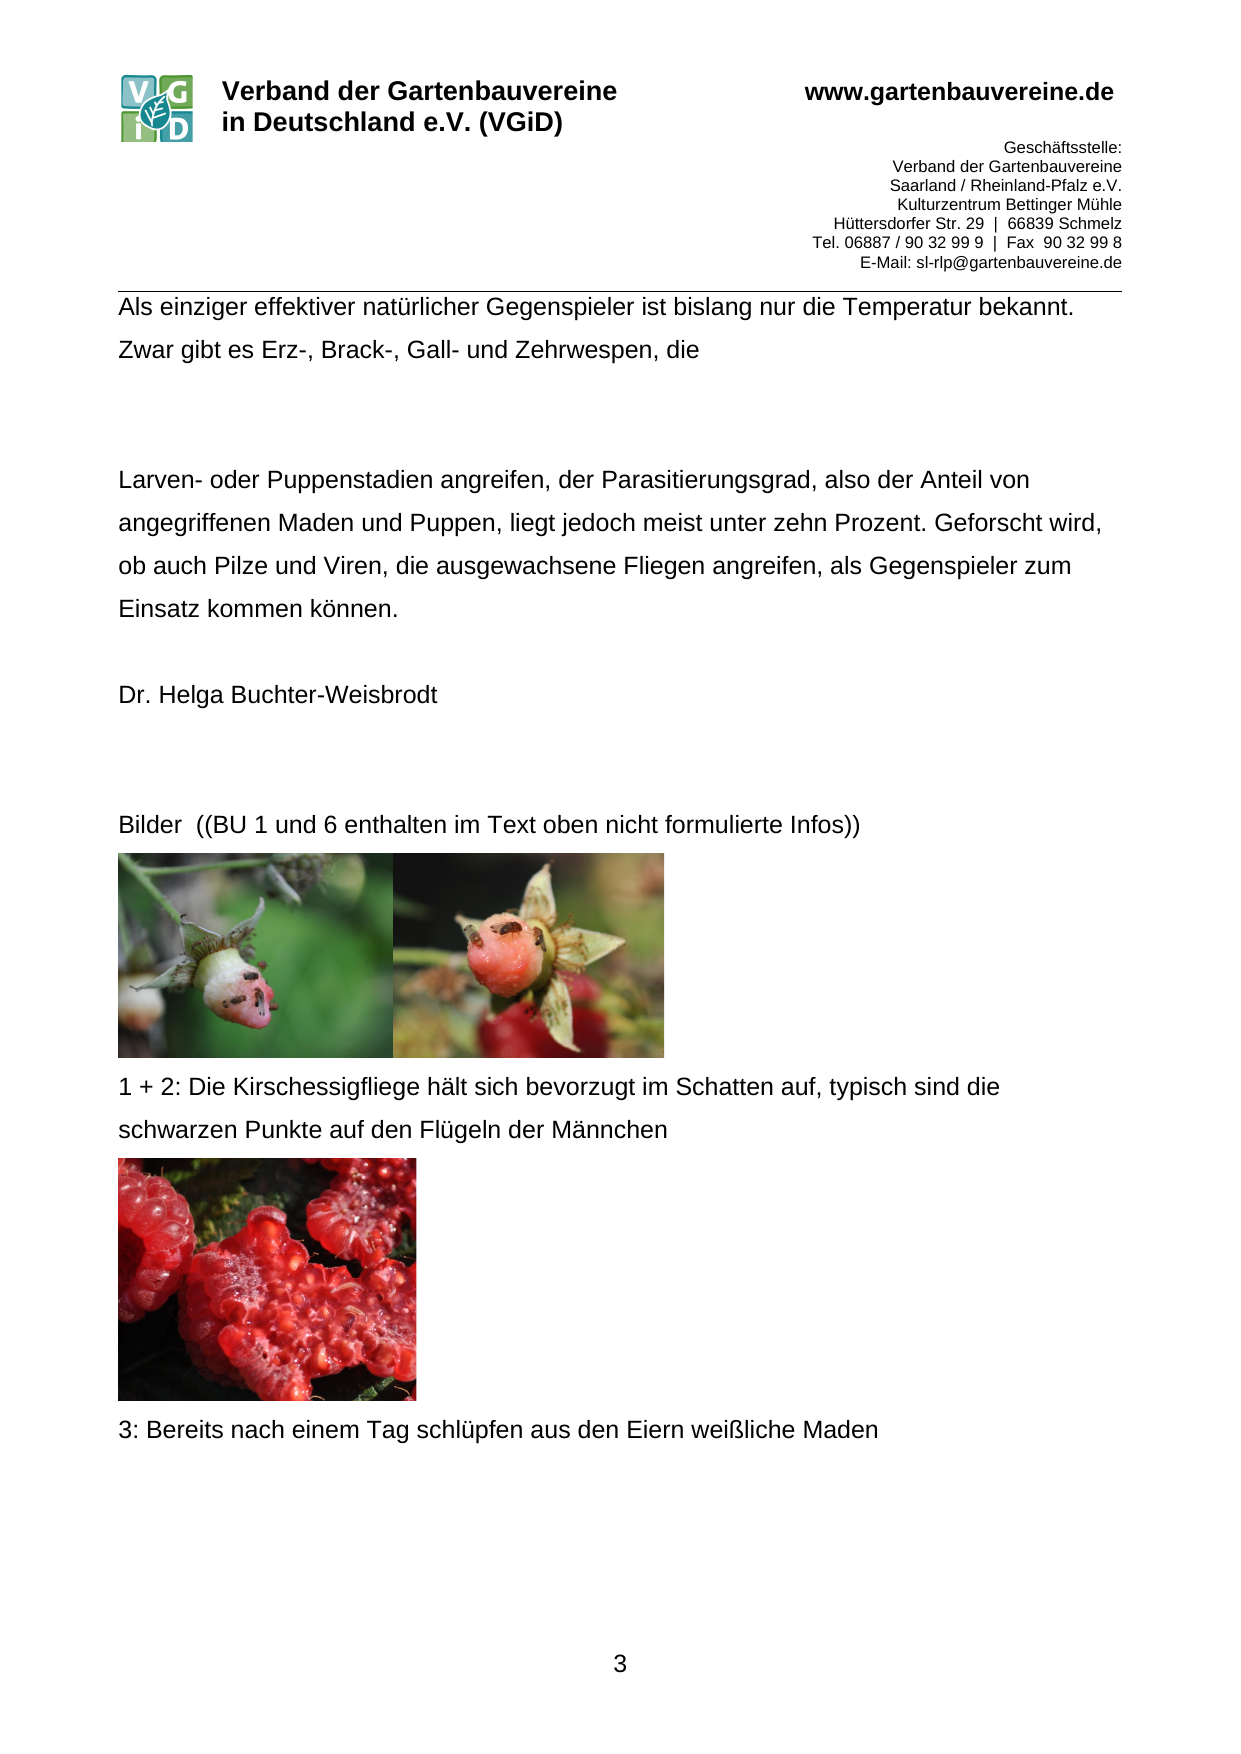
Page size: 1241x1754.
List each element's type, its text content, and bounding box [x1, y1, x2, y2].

text 1 + 2: Die Kirschessigfliege hält sich bevorzugt im Schatten auf, typisch sind die schwarzen Punkte auf den Flügeln der Männchen [118, 1072, 1122, 1144]
text Dr. Helga Buchter-Weisbrodt [118, 681, 1122, 709]
picture [120, 75, 193, 142]
text Larven- oder Puppenstadien angreifen, der Parasitierungsgrad, also der Anteil von angegriffenen Maden und Puppen, liegt jedoch meist unter zehn Prozent. Geforscht wird, ob auch Pilze und Viren, die ausgewachsene Fliegen angreifen, als Gegenspieler zum Einsatz kommen können. [118, 465, 1122, 623]
picture [118, 853, 665, 1058]
text 3: Bereits nach einem Tag schlüpfen aus den Eiern weißliche Maden [118, 1414, 1122, 1443]
text Bilder ((BU 1 und 6 enthalten im Text oben nicht formulierte Infos)) [118, 810, 1122, 839]
picture [118, 1158, 417, 1401]
